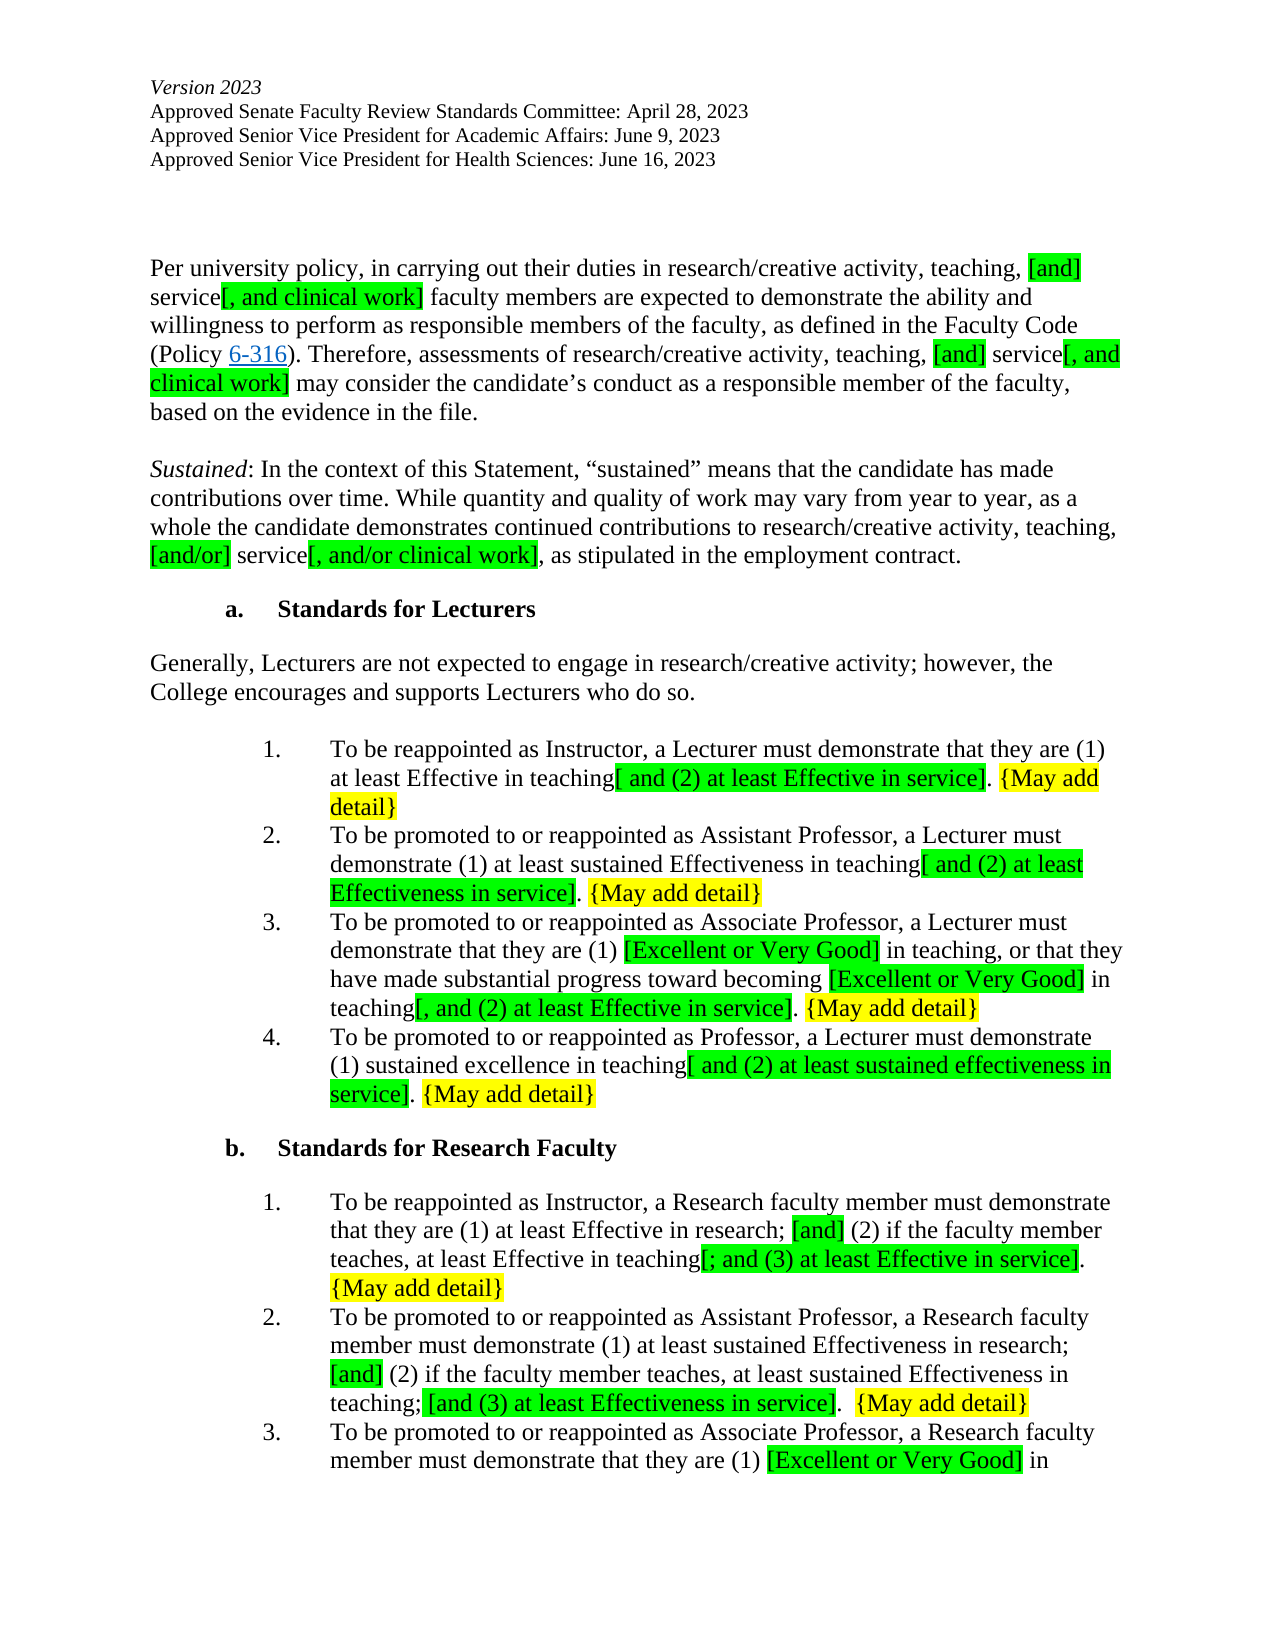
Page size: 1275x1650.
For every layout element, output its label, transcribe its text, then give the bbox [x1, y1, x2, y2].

list To be promoted to or reappointed as Professor, a Lecturer must demonstrate (1) sustained excellence in teaching[ and (2) at least sustained effectiveness in service]. {May add detail} [262, 1022, 1125, 1108]
list To be promoted to or reappointed as Assistant Professor, a Lecturer must demonstrate (1) at least sustained Effectiveness in teaching[ and (2) at least Effectiveness in service]. {May add detail} [262, 820, 1125, 907]
text Sustained: In the context of this Statement, “sustained” means that the candidate has made contributions over time. While quantity and quality of work may vary from year to year, as a whole the candidate demonstrates continued contributions to research/creative activity, teaching, [and/or] service[, and/or clinical work], as stipulated in the employment contract. [150, 454, 1125, 569]
text Generally, Lecturers are not expected to engage in research/creative activity; however, the College encourages and supports Lecturers who do so. [150, 648, 1125, 705]
subtitle Standards for Research Faculty [225, 1133, 1125, 1162]
list To be reappointed as Instructor, a Research faculty member must demonstrate that they are (1) at least Effective in research; [and] (2) if the faculty member teaches, at least Effective in teaching[; and (3) at least Effective in service]. {May add detail} [262, 1187, 1125, 1302]
list To be reappointed as Instructor, a Lecturer must demonstrate that they are (1) at least Effective in teaching[ and (2) at least Effective in service]. {May add detail} [262, 734, 1125, 820]
text Per university policy, in carrying out their duties in research/creative activity, teaching, [and] service[, and clinical work] faculty members are expected to demonstrate the ability and willingness to perform as responsible members of the faculty, as defined in the Faculty Code (Policy 6-316). Therefore, assessments of research/creative activity, teaching, [and] service[, and clinical work] may consider the candidate’s conduct as a responsible member of the faculty, based on the evidence in the file. [150, 253, 1125, 425]
list To be promoted to or reappointed as Associate Professor, a Lecturer must demonstrate that they are (1) [Excellent or Very Good] in teaching, or that they have made substantial progress toward becoming [Excellent or Very Good] in teaching[, and (2) at least Effective in service]. {May add detail} [262, 907, 1125, 1022]
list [262, 1417, 1125, 1474]
subtitle Standards for Lecturers [225, 594, 1125, 623]
list To be promoted to or reappointed as Assistant Professor, a Research faculty member must demonstrate (1) at least sustained Effectiveness in research; [and] (2) if the faculty member teaches, at least sustained Effectiveness in teaching; [and (3) at least Effectiveness in service]. {May add detail} [262, 1302, 1125, 1417]
